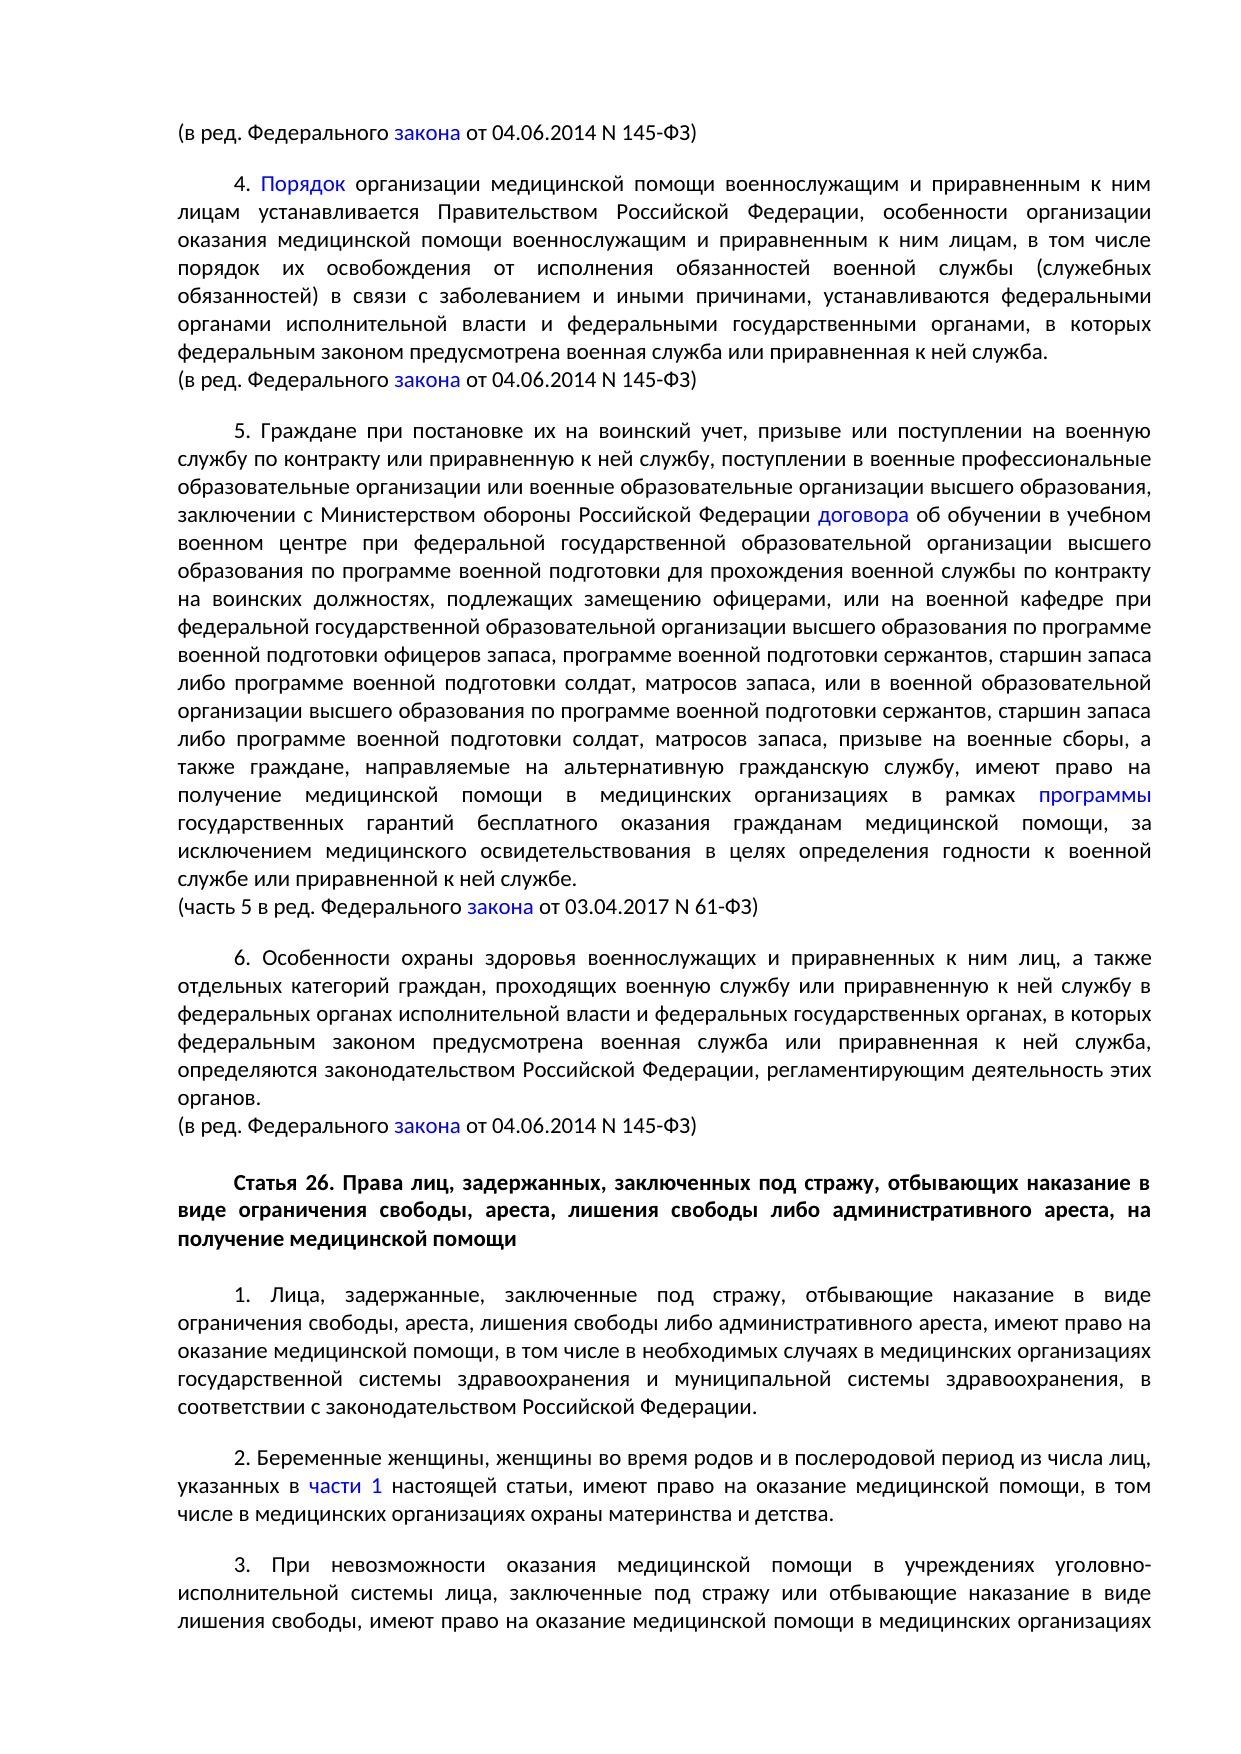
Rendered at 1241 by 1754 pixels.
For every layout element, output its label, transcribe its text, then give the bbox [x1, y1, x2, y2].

text (часть 5 в ред. Федерального закона от 03.04.2017 N 61-ФЗ) [177, 892, 1152, 921]
text 4. Порядок организации медицинской помощи военнослужащим и приравненным к ним лицам устанавливается Правительством Российской Федерации, особенности организации оказания медицинской помощи военнослужащим и приравненным к ним лицам, в том числе порядок их освобождения от исполнения обязанностей военной службы (служебных обязанностей) в связи с заболеванием и иными причинами, устанавливаются федеральными органами исполнительной власти и федеральными государственными органами, в которых федеральным законом предусмотрена военная служба или приравненная к ней служба. [177, 169, 1152, 365]
text (в ред. Федерального закона от 04.06.2014 N 145-ФЗ) [177, 365, 1152, 393]
text 5. Граждане при постановке их на воинский учет, призыве или поступлении на военную службу по контракту или приравненную к ней службу, поступлении в военные профессиональные образовательные организации или военные образовательные организации высшего образования, заключении с Министерством обороны Российской Федерации договора об обучении в учебном военном центре при федеральной государственной образовательной организации высшего образования по программе военной подготовки для прохождения военной службы по контракту на воинских должностях, подлежащих замещению офицерами, или на военной кафедре при федеральной государственной образовательной организации высшего образования по программе военной подготовки офицеров запаса, программе военной подготовки сержантов, старшин запаса либо программе военной подготовки солдат, матросов запаса, или в военной образовательной организации высшего образования по программе военной подготовки сержантов, старшин запаса либо программе военной подготовки солдат, матросов запаса, призыве на военные сборы, а также граждане, направляемые на альтернативную гражданскую службу, имеют право на получение медицинской помощи в медицинских организациях в рамках программы государственных гарантий бесплатного оказания гражданам медицинской помощи, за исключением медицинского освидетельствования в целях определения годности к военной службе или приравненной к ней службе. [177, 416, 1152, 892]
text (в ред. Федерального закона от 04.06.2014 N 145-ФЗ) [177, 1112, 1152, 1139]
text 2. Беременные женщины, женщины во время родов и в послеродовой период из числа лиц, указанных в части 1 настоящей статьи, имеют право на оказание медицинской помощи, в том числе в медицинских организациях охраны материнства и детства. [177, 1443, 1152, 1527]
text (в ред. Федерального закона от 04.06.2014 N 145-ФЗ) [177, 118, 1152, 146]
text 1. Лица, задержанные, заключенные под стражу, отбывающие наказание в виде ограничения свободы, ареста, лишения свободы либо административного ареста, имеют право на оказание медицинской помощи, в том числе в необходимых случаях в медицинских организациях государственной системы здравоохранения и муниципальной системы здравоохранения, в соответствии с законодательством Российской Федерации. [177, 1280, 1152, 1420]
text 6. Особенности охраны здоровья военнослужащих и приравненных к ним лиц, а также отдельных категорий граждан, проходящих военную службу или приравненную к ней службу в федеральных органах исполнительной власти и федеральных государственных органах, в которых федеральным законом предусмотрена военная служба или приравненная к ней служба, определяются законодательством Российской Федерации, регламентирующим деятельность этих органов. [177, 943, 1152, 1112]
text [177, 1550, 1152, 1634]
title Статья 26. Права лиц, задержанных, заключенных под стражу, отбывающих наказание в виде ограничения свободы, ареста, лишения свободы либо административного ареста, на получение медицинской помощи [177, 1168, 1152, 1252]
